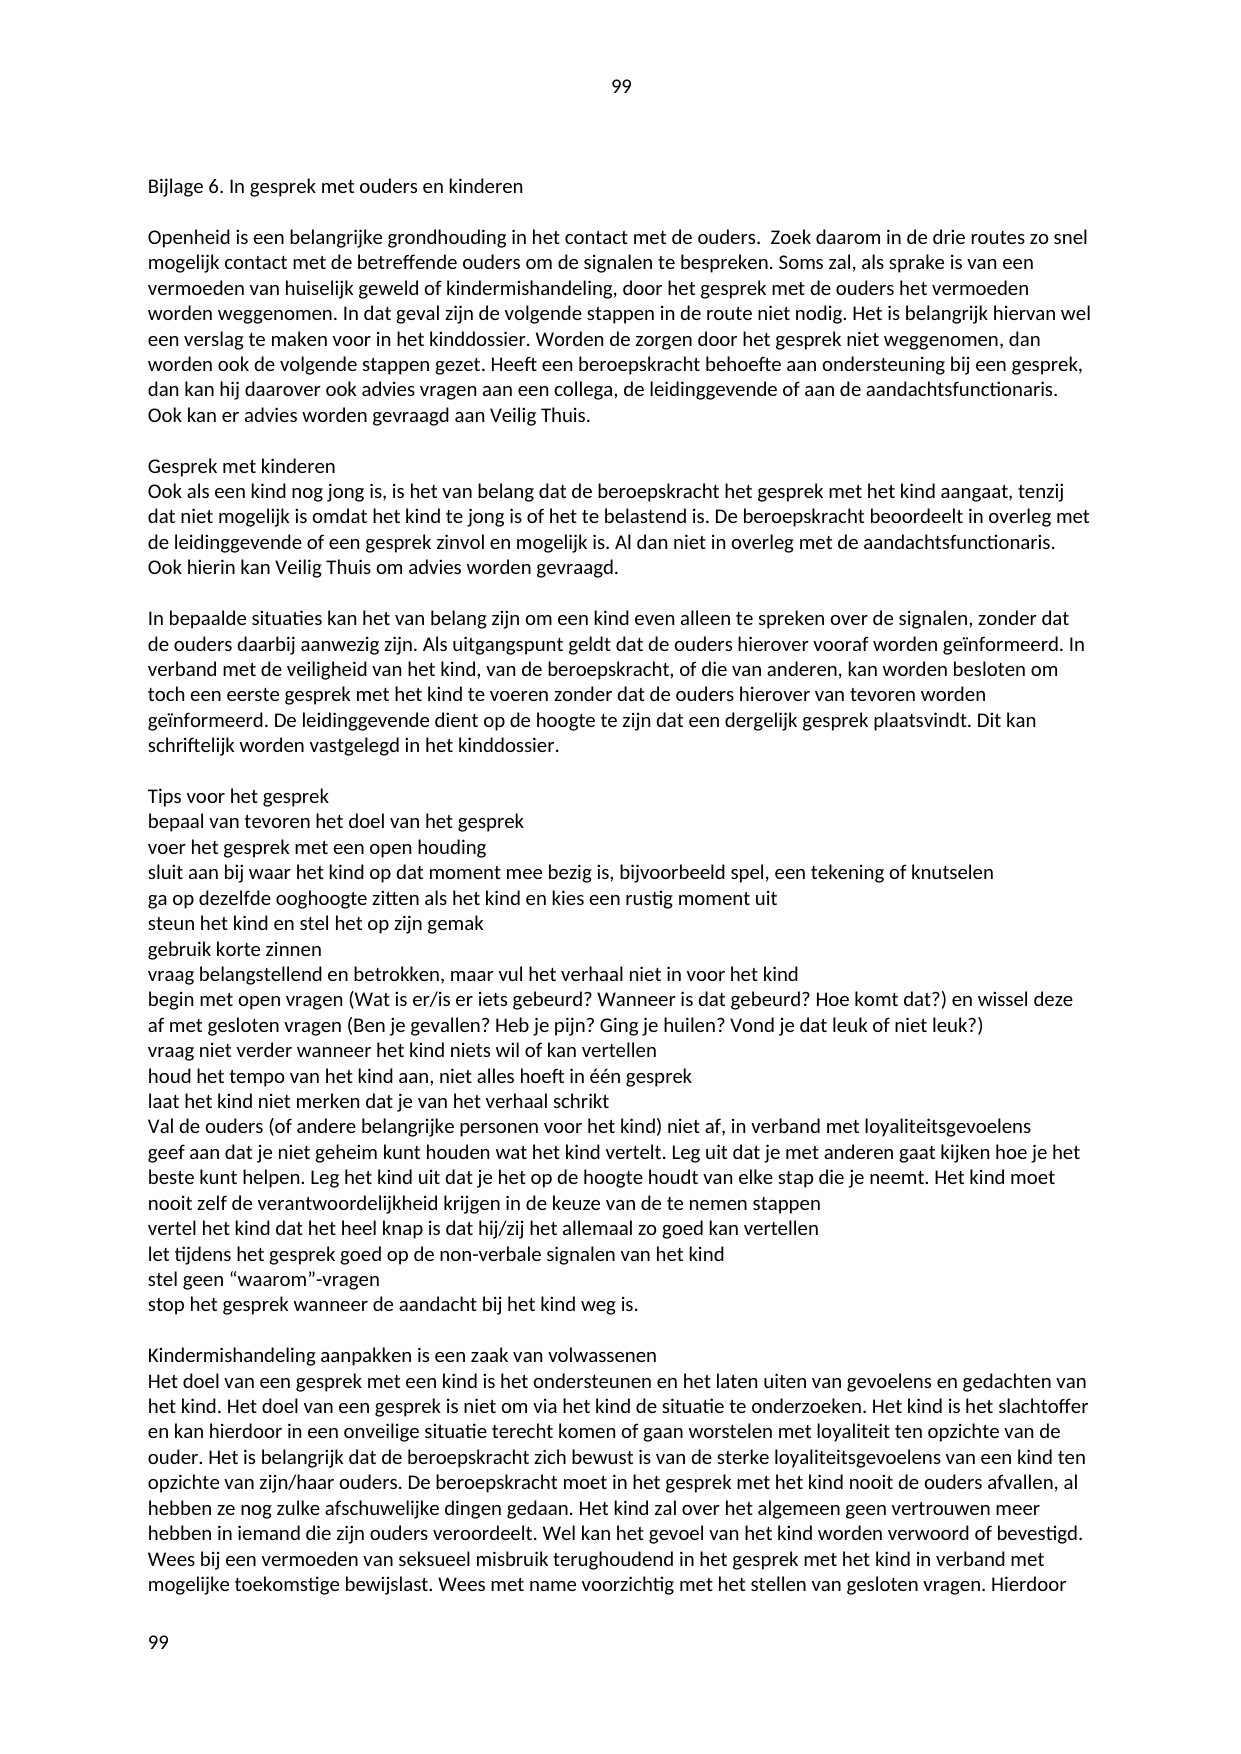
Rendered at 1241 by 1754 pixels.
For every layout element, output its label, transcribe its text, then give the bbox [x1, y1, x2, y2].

text ga op dezelfde ooghoogte zitten als het kind en kies een rustig moment uit [148, 885, 1093, 910]
text Ook als een kind nog jong is, is het van belang dat de beroepskracht het gesprek met het kind aangaat, tenzij dat niet mogelijk is omdat het kind te jong is of het te belastend is. De beroepskracht beoordeelt in overleg met de leidinggevende of een gesprek zinvol en mogelijk is. Al dan niet in overleg met de aandachtsfunctionaris. Ook hierin kan Veilig Thuis om advies worden gevraagd. [148, 478, 1093, 580]
text Het doel van een gesprek met een kind is het ondersteunen en het laten uiten van gevoelens en gedachten van het kind. Het doel van een gesprek is niet om via het kind de situatie te onderzoeken. Het kind is het slachtoffer en kan hierdoor in een onveilige situatie terecht komen of gaan worstelen met loyaliteit ten opzichte van de ouder. Het is belangrijk dat de beroepskracht zich bewust is van de sterke loyaliteitsgevoelens van een kind ten opzichte van zijn/haar ouders. De beroepskracht moet in het gesprek met het kind nooit de ouders afvallen, al hebben ze nog zulke afschuwelijke dingen gedaan. Het kind zal over het algemeen geen vertrouwen meer hebben in iemand die zijn ouders veroordeelt. Wel kan het gevoel van het kind worden verwoord of bevestigd. [148, 1368, 1093, 1546]
text geef aan dat je niet geheim kunt houden wat het kind vertelt. Leg uit dat je met anderen gaat kijken hoe je het beste kunt helpen. Leg het kind uit dat je het op de hoogte houdt van elke stap die je neemt. Het kind moet nooit zelf de verantwoordelijkheid krijgen in de keuze van de te nemen stappen [148, 1139, 1093, 1215]
text Openheid is een belangrijke grondhouding in het contact met de ouders. Zoek daarom in de drie routes zo snel mogelijk contact met de betreffende ouders om de signalen te bespreken. Soms zal, als sprake is van een vermoeden van huiselijk geweld of kindermishandeling, door het gesprek met de ouders het vermoeden worden weggenomen. In dat geval zijn de volgende stappen in de route niet nodig. Het is belangrijk hiervan wel een verslag te maken voor in het kinddossier. Worden de zorgen door het gesprek niet weggenomen, dan worden ook de volgende stappen gezet. Heeft een beroepskracht behoefte aan ondersteuning bij een gesprek, dan kan hij daarover ook advies vragen aan een collega, de leidinggevende of aan de aandachtsfunctionaris. Ook kan er advies worden gevraagd aan Veilig Thuis. [148, 224, 1093, 427]
text gebruik korte zinnen [148, 936, 1093, 961]
text Tips voor het gesprek [148, 783, 1093, 809]
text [148, 1546, 1093, 1597]
text stop het gesprek wanneer de aandacht bij het kind weg is. [148, 1292, 1093, 1317]
text vraag niet verder wanneer het kind niets wil of kan vertellen [148, 1037, 1093, 1063]
text bepaal van tevoren het doel van het gesprek [148, 809, 1093, 834]
text stel geen “waarom”-vragen [148, 1266, 1093, 1292]
text laat het kind niet merken dat je van het verhaal schrikt [148, 1088, 1093, 1114]
text begin met open vragen (Wat is er/is er iets gebeurd? Wanneer is dat gebeurd? Hoe komt dat?) en wissel deze af met gesloten vragen (Ben je gevallen? Heb je pijn? Ging je huilen? Vond je dat leuk of niet leuk?) [148, 987, 1093, 1037]
text In bepaalde situaties kan het van belang zijn om een kind even alleen te spreken over de signalen, zonder dat de ouders daarbij aanwezig zijn. Als uitgangspunt geldt dat de ouders hierover vooraf worden geïnformeerd. In verband met de veiligheid van het kind, van de beroepskracht, of die van anderen, kan worden besloten om toch een eerste gesprek met het kind te voeren zonder dat de ouders hierover van tevoren worden geïnformeerd. De leidinggevende dient op de hoogte te zijn dat een dergelijk gesprek plaatsvindt. Dit kan schriftelijk worden vastgelegd in het kinddossier. [148, 605, 1093, 758]
text let tijdens het gesprek goed op de non-verbale signalen van het kind [148, 1241, 1093, 1266]
text Gesprek met kinderen [148, 453, 1093, 478]
text houd het tempo van het kind aan, niet alles hoeft in één gesprek [148, 1063, 1093, 1088]
text sluit aan bij waar het kind op dat moment mee bezig is, bijvoorbeeld spel, een tekening of knutselen [148, 859, 1093, 885]
text steun het kind en stel het op zijn gemak [148, 910, 1093, 936]
text vraag belangstellend en betrokken, maar vul het verhaal niet in voor het kind [148, 961, 1093, 987]
text vertel het kind dat het heel knap is dat hij/zij het allemaal zo goed kan vertellen [148, 1215, 1093, 1241]
text Val de ouders (of andere belangrijke personen voor het kind) niet af, in verband met loyaliteitsgevoelens [148, 1114, 1093, 1139]
text Bijlage 6. In gesprek met ouders en kinderen [148, 173, 1093, 199]
text voer het gesprek met een open houding [148, 834, 1093, 859]
text Kindermishandeling aanpakken is een zaak van volwassenen [148, 1342, 1093, 1368]
